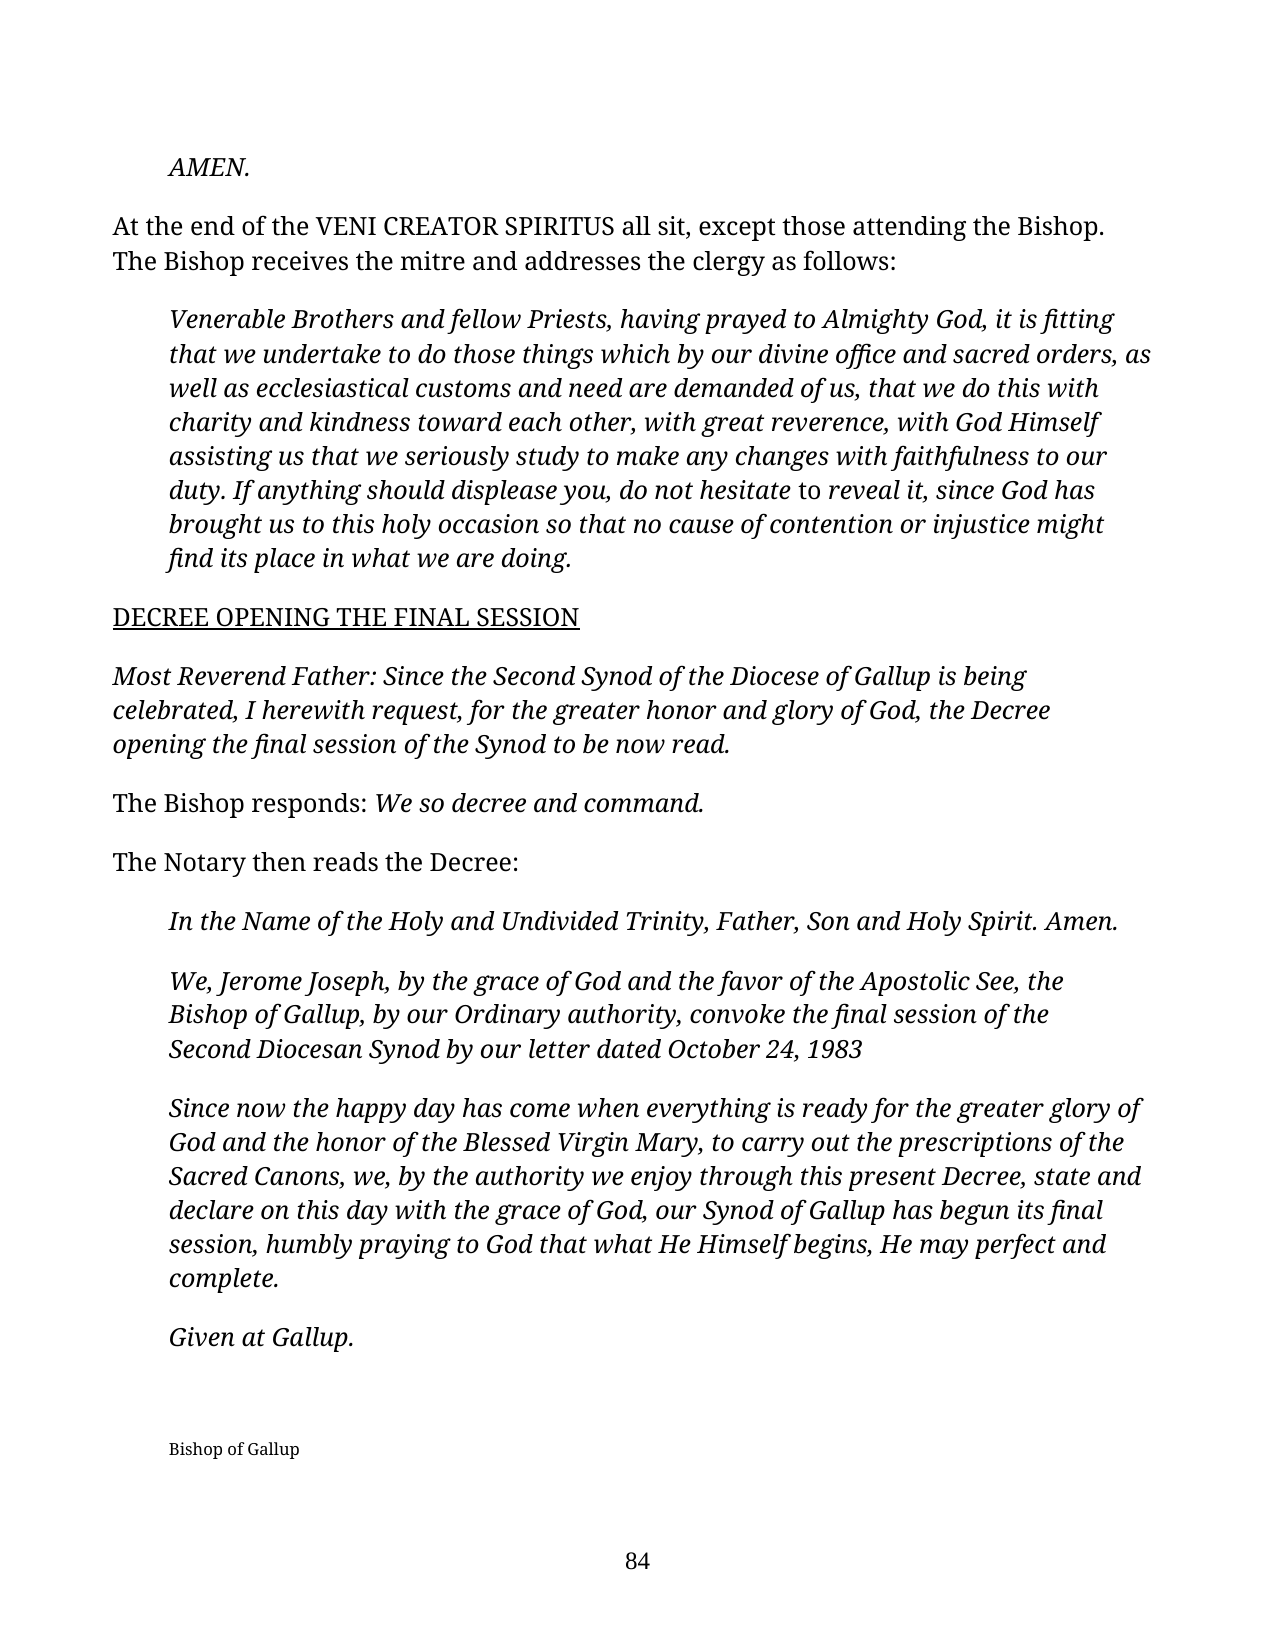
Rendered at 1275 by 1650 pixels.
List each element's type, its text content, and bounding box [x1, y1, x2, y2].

text Venerable Brothers and fellow Priests, having prayed to Almighty God, it is fitting that we undertake to do those things which by our divine office and sacred orders, as well as ecclesiastical customs and need are demanded of us, that we do this with charity and kindness toward each other, with great reverence, with God Himself assisting us that we seriously study to make any changes with faithfulness to our duty. If anything should displease you, do not hesitate to reveal it, since God has brought us to this holy occasion so that no cause of contention or injustice might find its place in what we are doing. [169, 302, 1155, 575]
text Given at Gallup. [169, 1320, 1162, 1354]
text At the end of the VENI CREATOR SPIRITUS all sit, except those attending the Bishop. The Bishop receives the mitre and addresses the clergy as follows: [112, 209, 1147, 277]
subtitle DECREE OPENING THE FINAL SESSION [112, 600, 1162, 634]
text In the Name of the Holy and Undivided Trinity, Father, Son and Holy Spirit. Amen. [169, 904, 1147, 938]
text We, Jerome Joseph, by the grace of God and the favor of the Apostolic See, the Bishop of Gallup, by our Ordinary authority, convoke the final session of the Second Diocesan Synod by our letter dated October 24, 1983 [169, 963, 1125, 1065]
text Bishop of Gallup [169, 1438, 1162, 1461]
text AMEN. [169, 150, 1162, 184]
text Most Reverend Father: Since the Second Synod of the Diocese of Gallup is being celebrated, I herewith request, for the greater honor and glory of God, the Decree opening the final session of the Synod to be now read. [112, 659, 1110, 761]
text Since now the happy day has come when everything is ready for the greater glory of God and the honor of the Blessed Virgin Mary, to carry out the prescriptions of the Sacred Canons, we, by the authority we enjoy through this present Decree, state and declare on this day with the grace of God, our Synod of Gallup has begun its final session, humbly praying to God that what He Himself begins, He may perfect and complete. [169, 1090, 1162, 1295]
text The Bishop responds: We so decree and command. [112, 786, 1080, 820]
text The Notary then reads the Decree: [112, 845, 1162, 879]
